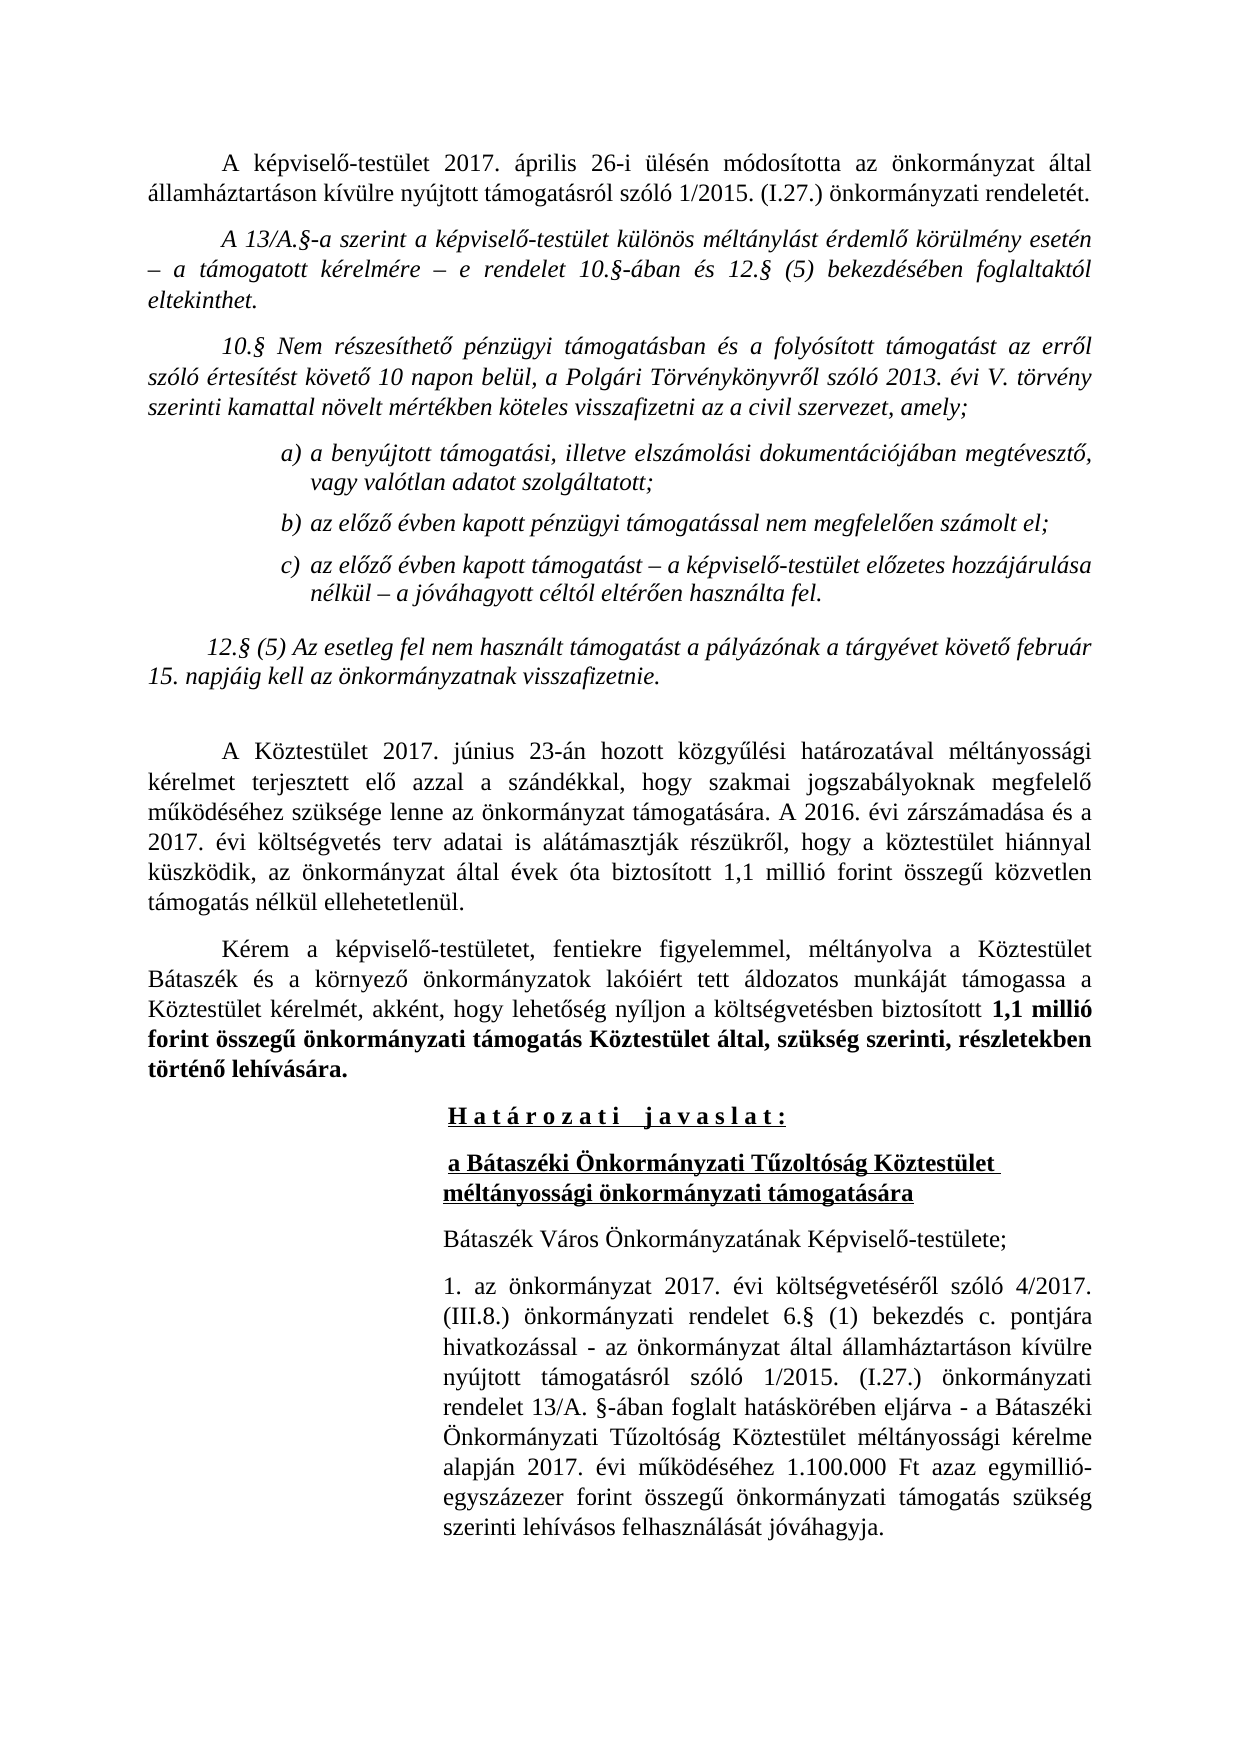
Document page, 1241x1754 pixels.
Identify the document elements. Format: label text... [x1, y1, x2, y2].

text A Köztestület 2017. június 23-án hozott közgyűlési határozatával méltányossági kérelmet terjesztett elő azzal a szándékkal, hogy szakmai jogszabályoknak megfelelő működéséhez szüksége lenne az önkormányzat támogatására. A 2016. évi zárszámadása és a 2017. évi költségvetés terv adatai is alátámasztják részükről, hogy a köztestület hiánnyal küszködik, az önkormányzat által évek óta biztosított 1,1 millió forint összegű közvetlen támogatás nélkül ellehetetlenül. [148, 736, 1093, 916]
text Kérem a képviselő-testületet, fentiekre figyelemmel, méltányolva a Köztestület Bátaszék és a környező önkormányzatok lakóiért tett áldozatos munkáját támogassa a Köztestület kérelmét, akként, hogy lehetőség nyíljon a költségvetésben biztosított 1,1 millió forint összegű önkormányzati támogatás Köztestület által, szükség szerinti, részletekben történő lehívására. [148, 934, 1093, 1083]
list az előző évben kapott pénzügyi támogatással nem megfelelően számolt el; [281, 508, 1093, 537]
text 12.§ (5) Az esetleg fel nem használt támogatást a pályázónak a tárgyévet követő február 15. napjáig kell az önkormányzatnak visszafizetnie. [148, 632, 1093, 690]
list a benyújtott támogatási, illetve elszámolási dokumentációjában megtévesztő, vagy valótlan adatot szolgáltatott; [281, 438, 1093, 496]
text H a t á r o z a t i j a v a s l a t : [148, 1101, 1093, 1130]
list az előző évben kapott támogatást – a képviselő-testület előzetes hozzájárulása nélkül – a jóváhagyott céltól eltérően használta fel. [281, 550, 1093, 607]
text A 13/A.§-a szerint a képviselő-testület különös méltánylást érdemlő körülmény esetén – a támogatott kérelmére – e rendelet 10.§-ában és 12.§ (5) bekezdésében foglaltaktól eltekinthet. [148, 224, 1093, 313]
text A képviselő-testület 2017. április 26-i ülésén módosította az önkormányzat által államháztartáson kívülre nyújtott támogatásról szóló 1/2015. (I.27.) önkormányzati rendeletét. [148, 148, 1093, 206]
text a Bátaszéki Önkormányzati Tűzoltóság Köztestület méltányossági önkormányzati támogatására [443, 1148, 1093, 1207]
text Bátaszék Város Önkormányzatának Képviselő-testülete; [443, 1224, 1093, 1253]
text 1. az önkormányzat 2017. évi költségvetéséről szóló 4/2017. (III.8.) önkormányzati rendelet 6.§ (1) bekezdés c. pontjára hivatkozással - az önkormányzat által államháztartáson kívülre nyújtott támogatásról szóló 1/2015. (I.27.) önkormányzati rendelet 13/A. §-ában foglalt hatáskörében eljárva - a Bátaszéki Önkormányzati Tűzoltóság Köztestület méltányossági kérelme alapján 2017. évi működéséhez 1.100.000 Ft azaz egymillió-egyszázezer forint összegű önkormányzati támogatás szükség szerinti lehívásos felhasználását jóváhagyja. [443, 1271, 1093, 1541]
text 10.§ Nem részesíthető pénzügyi támogatásban és a folyósított támogatást az erről szóló értesítést követő 10 napon belül, a Polgári Törvénykönyvről szóló 2013. évi V. törvény szerinti kamattal növelt mértékben köteles visszafizetni az a civil szervezet, amely; [148, 331, 1093, 420]
